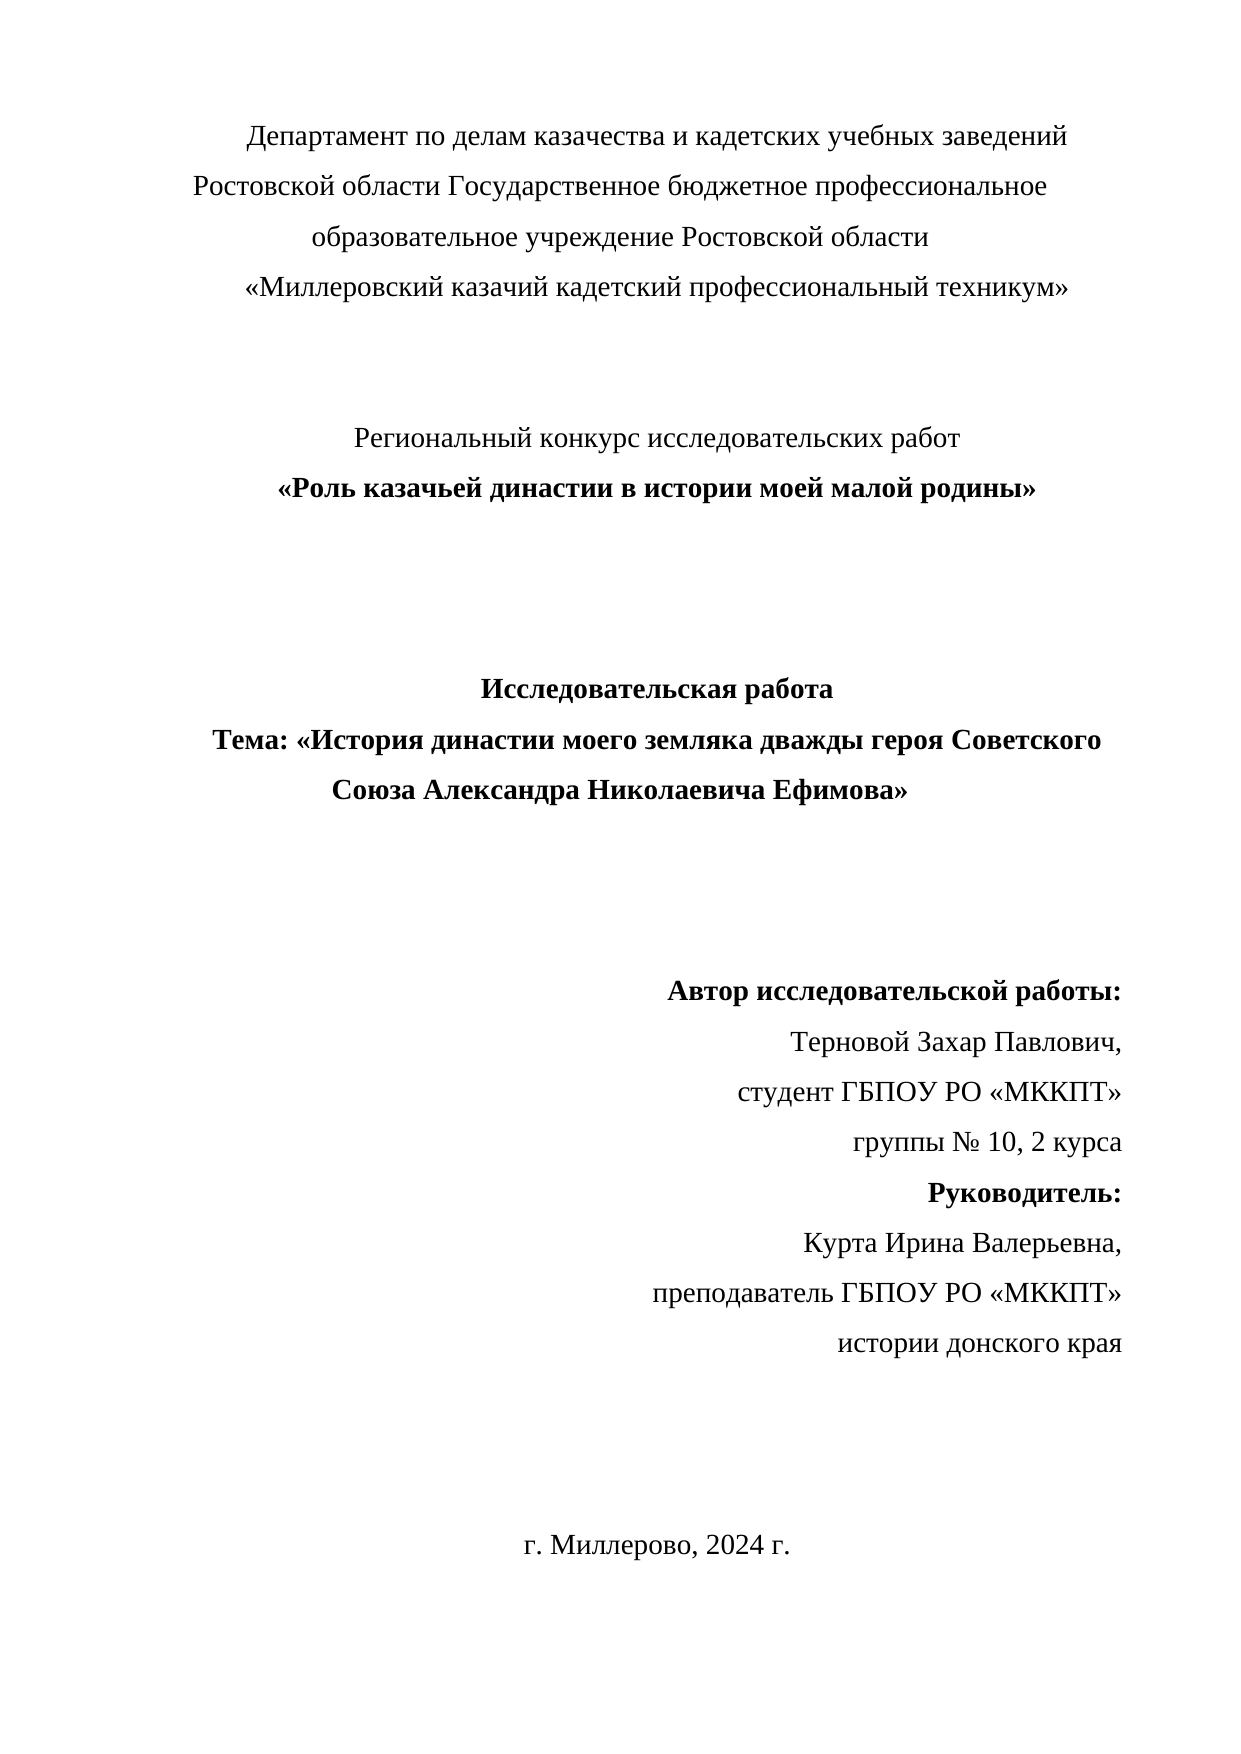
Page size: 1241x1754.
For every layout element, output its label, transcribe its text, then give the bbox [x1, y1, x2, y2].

text «Миллеровский казачий кадетский профессиональный техникум» [118, 269, 1122, 303]
text Региональный конкурс исследовательских работ [118, 420, 1122, 453]
text группы № 10, 2 курса [118, 1124, 1122, 1158]
text Исследовательская работа [118, 672, 1122, 705]
text Терновой Захар Павлович, [118, 1024, 1122, 1057]
text Руководитель: [118, 1175, 1122, 1208]
text истории донского края [118, 1326, 1122, 1359]
text Тема: «История династии моего земляка дважды героя Советского Союза Александра Николаевича Ефимова» [118, 722, 1122, 806]
text Департамент по делам казачества и кадетских учебных заведений Ростовской области Государственное бюджетное профессиональное образовательное учреждение Ростовской области [118, 118, 1122, 252]
text «Роль казачьей династии в истории моей малой родины» [118, 470, 1122, 504]
text Автор исследовательской работы: [118, 973, 1122, 1007]
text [118, 1527, 1122, 1560]
text преподаватель ГБПОУ РО «МККПТ» [118, 1275, 1122, 1309]
text Курта Ирина Валерьевна, [118, 1225, 1122, 1258]
text студент ГБПОУ РО «МККПТ» [118, 1074, 1122, 1108]
